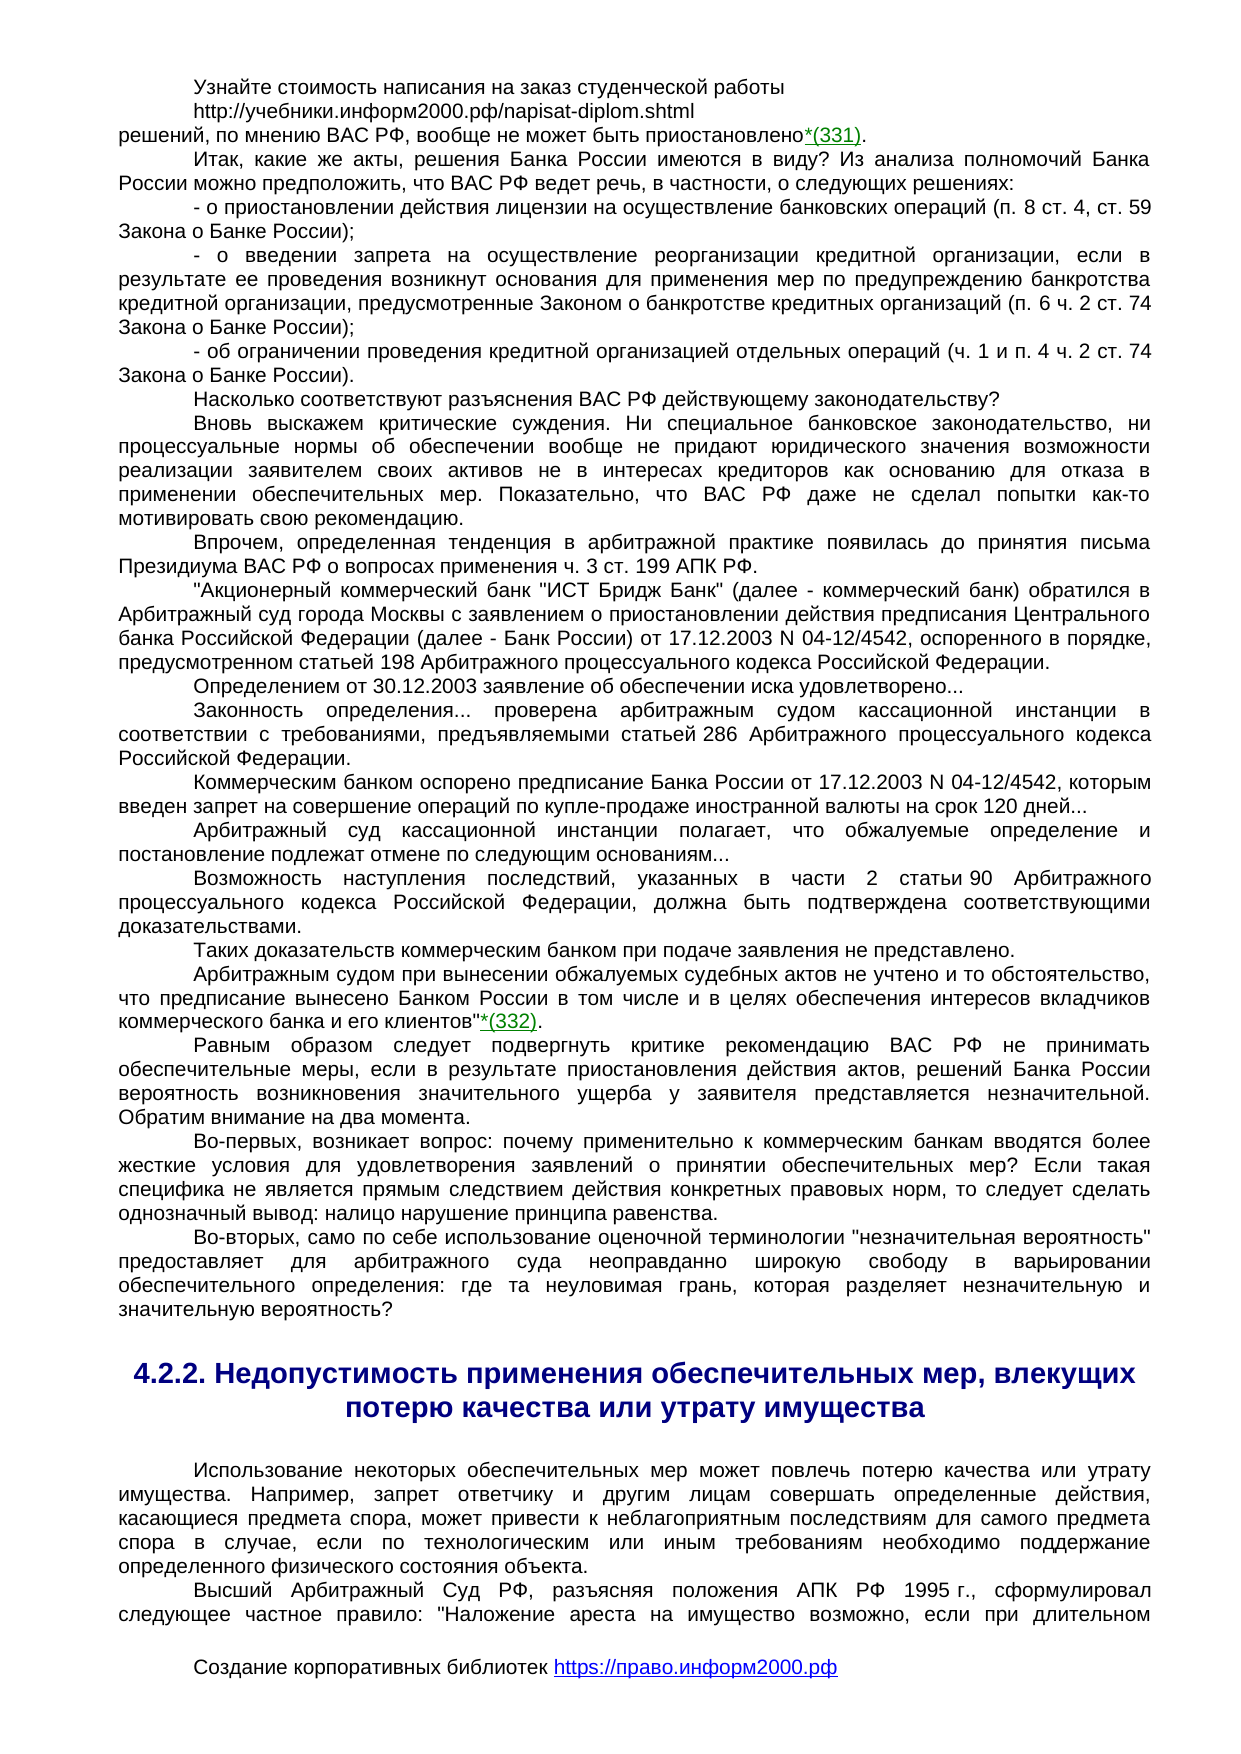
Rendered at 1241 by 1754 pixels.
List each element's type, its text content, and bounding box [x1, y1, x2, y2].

text "Акционерный коммерческий банк "ИСТ Бридж Банк" (далее - коммерческий банк) обратился в Арбитражный суд города Москвы с заявлением о приостановлении действия предписания Центрального банка Российской Федерации (далее - Банк России) от 17.12.2003 N 04-12/4542, оспоренного в порядке, предусмотренном статьей 198 Арбитражного процессуального кодекса Российской Федерации. [118, 578, 1152, 674]
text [118, 1578, 1152, 1626]
text Вновь выскажем критические суждения. Ни специальное банковское законодательство, ни процессуальные нормы об обеспечении вообще не придают юридического значения возможности реализации заявителем своих активов не в интересах кредиторов как основанию для отказа в применении обеспечительных мер. Показательно, что ВАС РФ даже не сделал попытки как-то мотивировать свою рекомендацию. [118, 410, 1152, 530]
subtitle 4.2.2. Недопустимость применения обеспечительных мер, влекущих потерю качества или утрату имущества [118, 1356, 1152, 1423]
text Возможность наступления последствий, указанных в части 2 статьи 90 Арбитражного процессуального кодекса Российской Федерации, должна быть подтверждена соответствующими доказательствами. [118, 866, 1152, 937]
text Законность определения... проверена арбитражным судом кассационной инстанции в соответствии с требованиями, предъявляемыми статьей 286 Арбитражного процессуального кодекса Российской Федерации. [118, 698, 1152, 770]
text Во-вторых, само по себе использование оценочной терминологии "незначительная вероятность" предоставляет для арбитражного суда неоправданно широкую свободу в варьировании обеспечительного определения: где та неуловимая грань, которая разделяет незначительную и значительную вероятность? [118, 1225, 1152, 1321]
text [118, 123, 1152, 147]
text Определением от 30.12.2003 заявление об обеспечении иска удовлетворено... [118, 674, 1152, 698]
text Использование некоторых обеспечительных мер может повлечь потерю качества или утрату имущества. Например, запрет ответчику и другим лицам совершать определенные действия, касающиеся предмета спора, может привести к неблагоприятным последствиям для самого предмета спора в случае, если по технологическим или иным требованиям необходимо поддержание определенного физического состояния объекта. [118, 1458, 1152, 1578]
text - о введении запрета на осуществление реорганизации кредитной организации, если в результате ее проведения возникнут основания для применения мер по предупреждению банкротства кредитной организации, предусмотренные Законом о банкротстве кредитных организаций (п. 6 ч. 2 ст. 74 Закона о Банке России); [118, 243, 1152, 338]
text Коммерческим банком оспорено предписание Банка России от 17.12.2003 N 04-12/4542, которым введен запрет на совершение операций по купле-продаже иностранной валюты на срок 120 дней... [118, 770, 1152, 818]
text Таких доказательств коммерческим банком при подаче заявления не представлено. [118, 937, 1152, 961]
text Арбитражным судом при вынесении обжалуемых судебных актов не учтено и то обстоятельство, что предписание вынесено Банком России в том числе и в целях обеспечения интересов вкладчиков коммерческого банка и его клиентов"*(332). [118, 961, 1152, 1033]
text Итак, какие же акты, решения Банка России имеются в виду? Из анализа полномочий Банка России можно предположить, что ВАС РФ ведет речь, в частности, о следующих решениях: [118, 147, 1152, 195]
text - об ограничении проведения кредитной организацией отдельных операций (ч. 1 и п. 4 ч. 2 ст. 74 Закона о Банке России). [118, 338, 1152, 386]
text Арбитражный суд кассационной инстанции полагает, что обжалуемые определение и постановление подлежат отмене по следующим основаниям... [118, 818, 1152, 866]
text Впрочем, определенная тенденция в арбитражной практике появилась до принятия письма Президиума ВАС РФ о вопросах применения ч. 3 ст. 199 АПК РФ. [118, 530, 1152, 578]
text - о приостановлении действия лицензии на осуществление банковских операций (п. 8 ст. 4, ст. 59 Закона о Банке России); [118, 195, 1152, 243]
text Насколько соответствуют разъяснения ВАС РФ действующему законодательству? [118, 386, 1152, 410]
text Во-первых, возникает вопрос: почему применительно к коммерческим банкам вводятся более жесткие условия для удовлетворения заявлений о принятии обеспечительных мер? Если такая специфика не является прямым следствием действия конкретных правовых норм, то следует сделать однозначный вывод: налицо нарушение принципа равенства. [118, 1129, 1152, 1225]
text Равным образом следует подвергнуть критике рекомендацию ВАС РФ не принимать обеспечительные меры, если в результате приостановления действия актов, решений Банка России вероятность возникновения значительного ущерба у заявителя представляется незначительной. Обратим внимание на два момента. [118, 1033, 1152, 1129]
